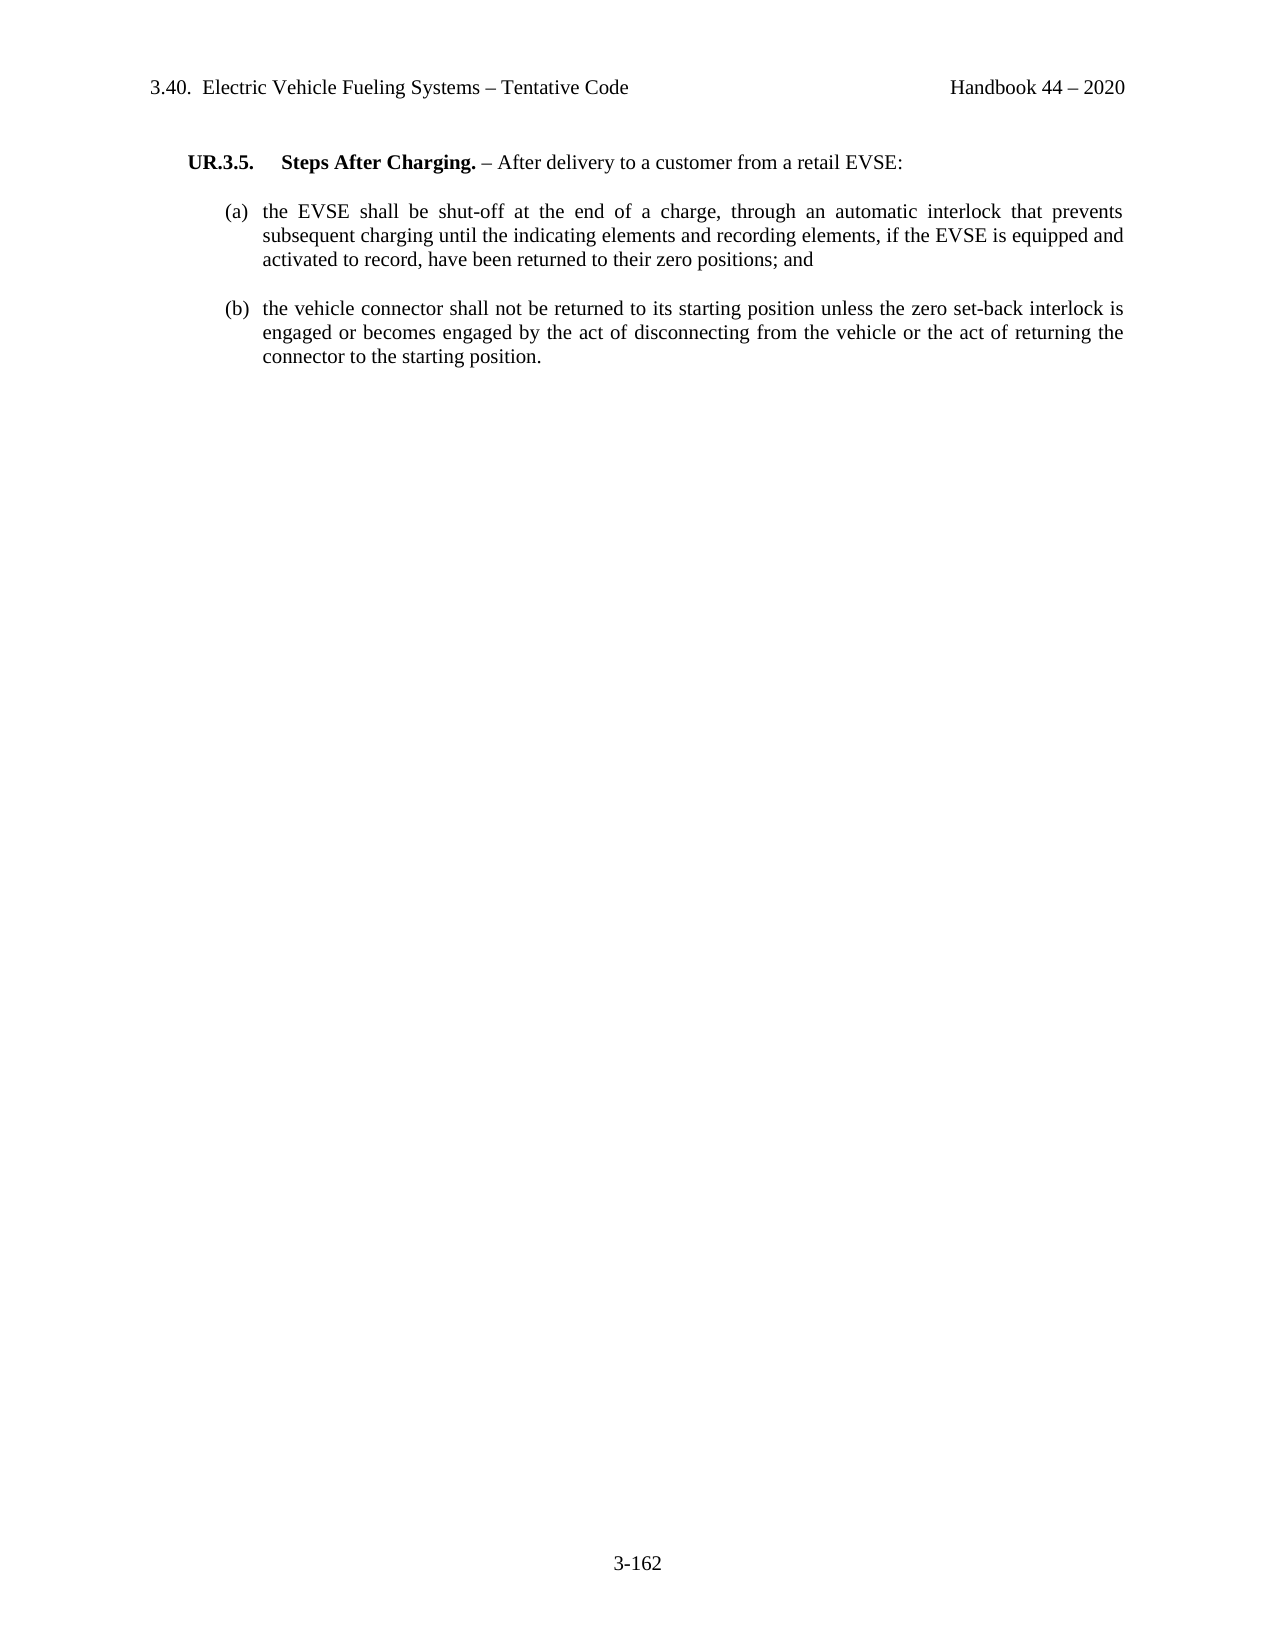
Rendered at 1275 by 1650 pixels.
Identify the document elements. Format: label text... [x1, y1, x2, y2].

list the vehicle connector shall not be returned to its starting position unless the zero set-back interlock is engaged or becomes engaged by the act of disconnecting from the vehicle or the act of returning the connector to the starting position. [225, 296, 1125, 368]
text UR.3.5. Steps After Charging. – After delivery to a customer from a retail EVSE: [150, 150, 1125, 174]
list the EVSE shall be shut-off at the end of a charge, through an automatic interlock that prevents subsequent charging until the indicating elements and recording elements, if the EVSE is equipped and activated to record, have been returned to their zero positions; and [225, 199, 1125, 271]
